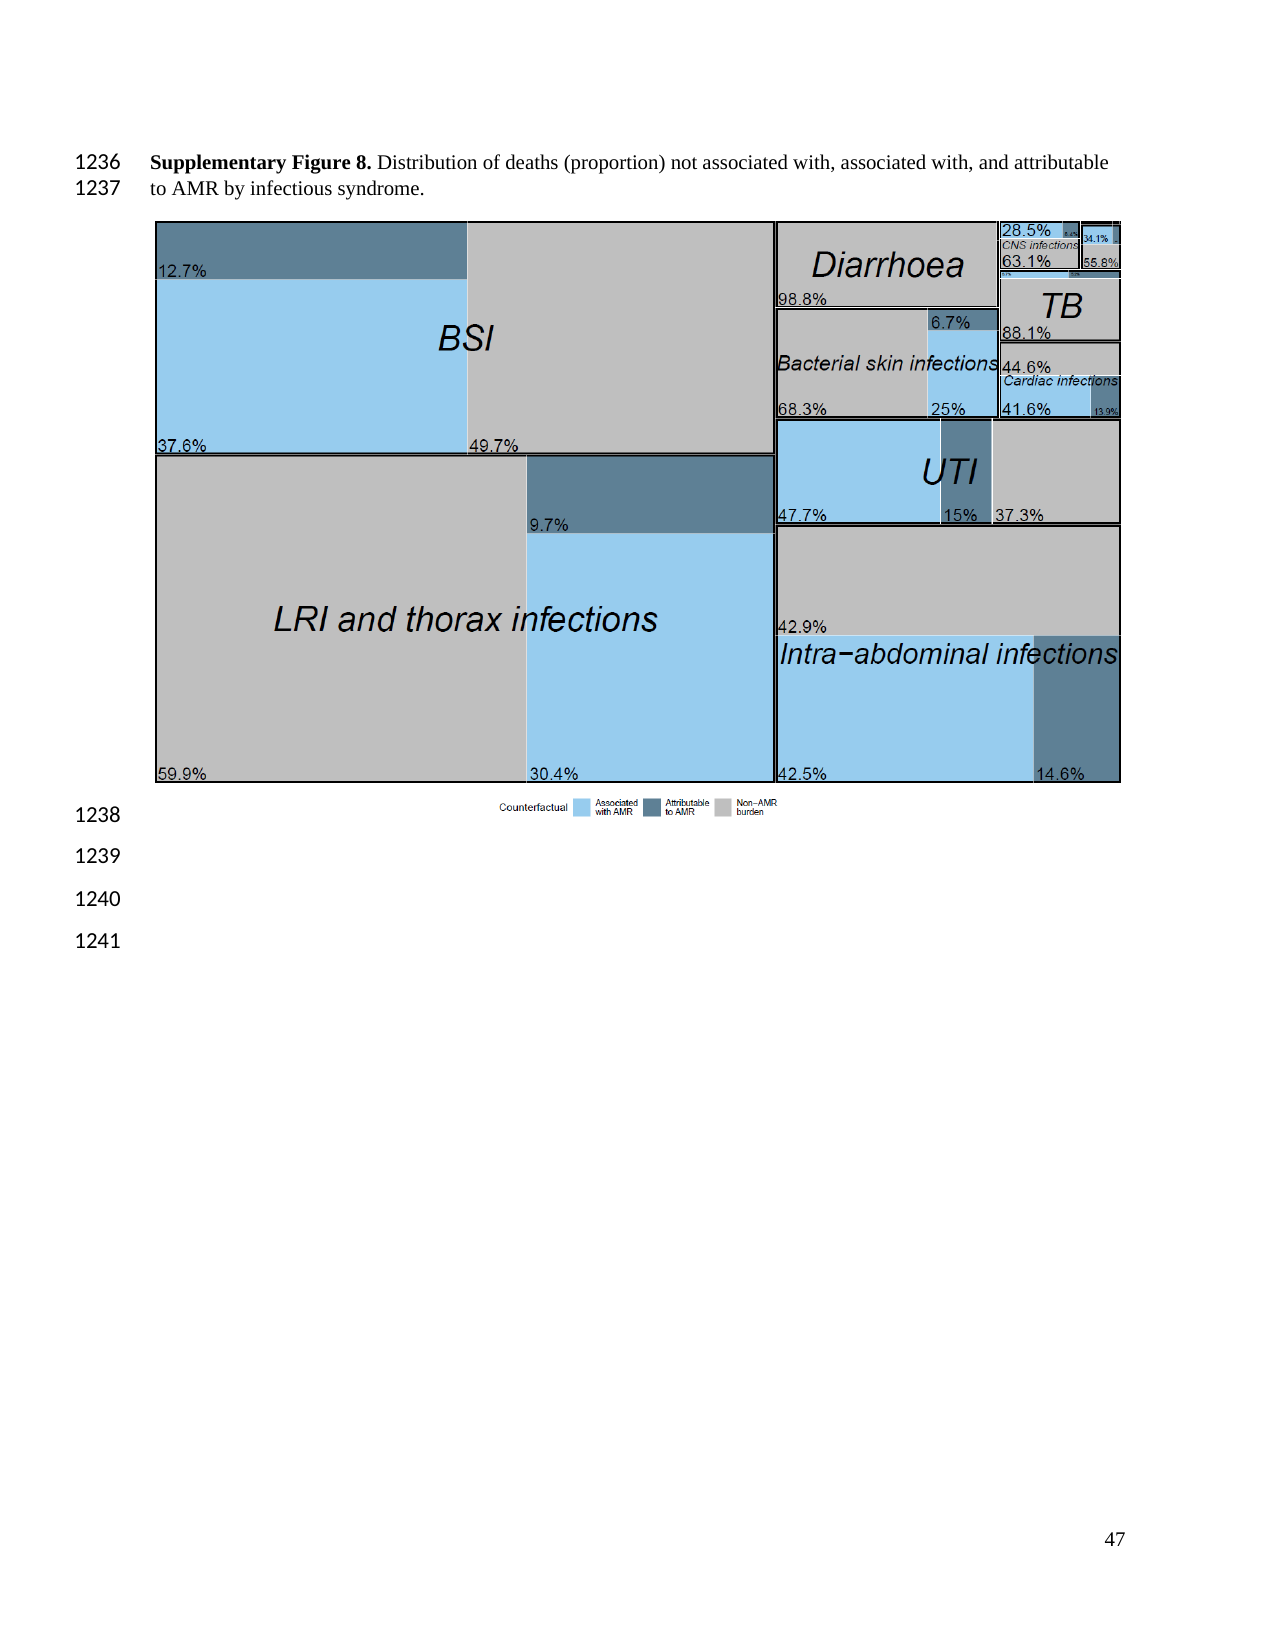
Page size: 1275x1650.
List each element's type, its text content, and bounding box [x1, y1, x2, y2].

picture [150, 218, 1123, 823]
text Supplementary Figure 8. Distribution of deaths (proportion) not associated with, associated with, and attributable to AMR by infectious syndrome. [150, 150, 1125, 200]
